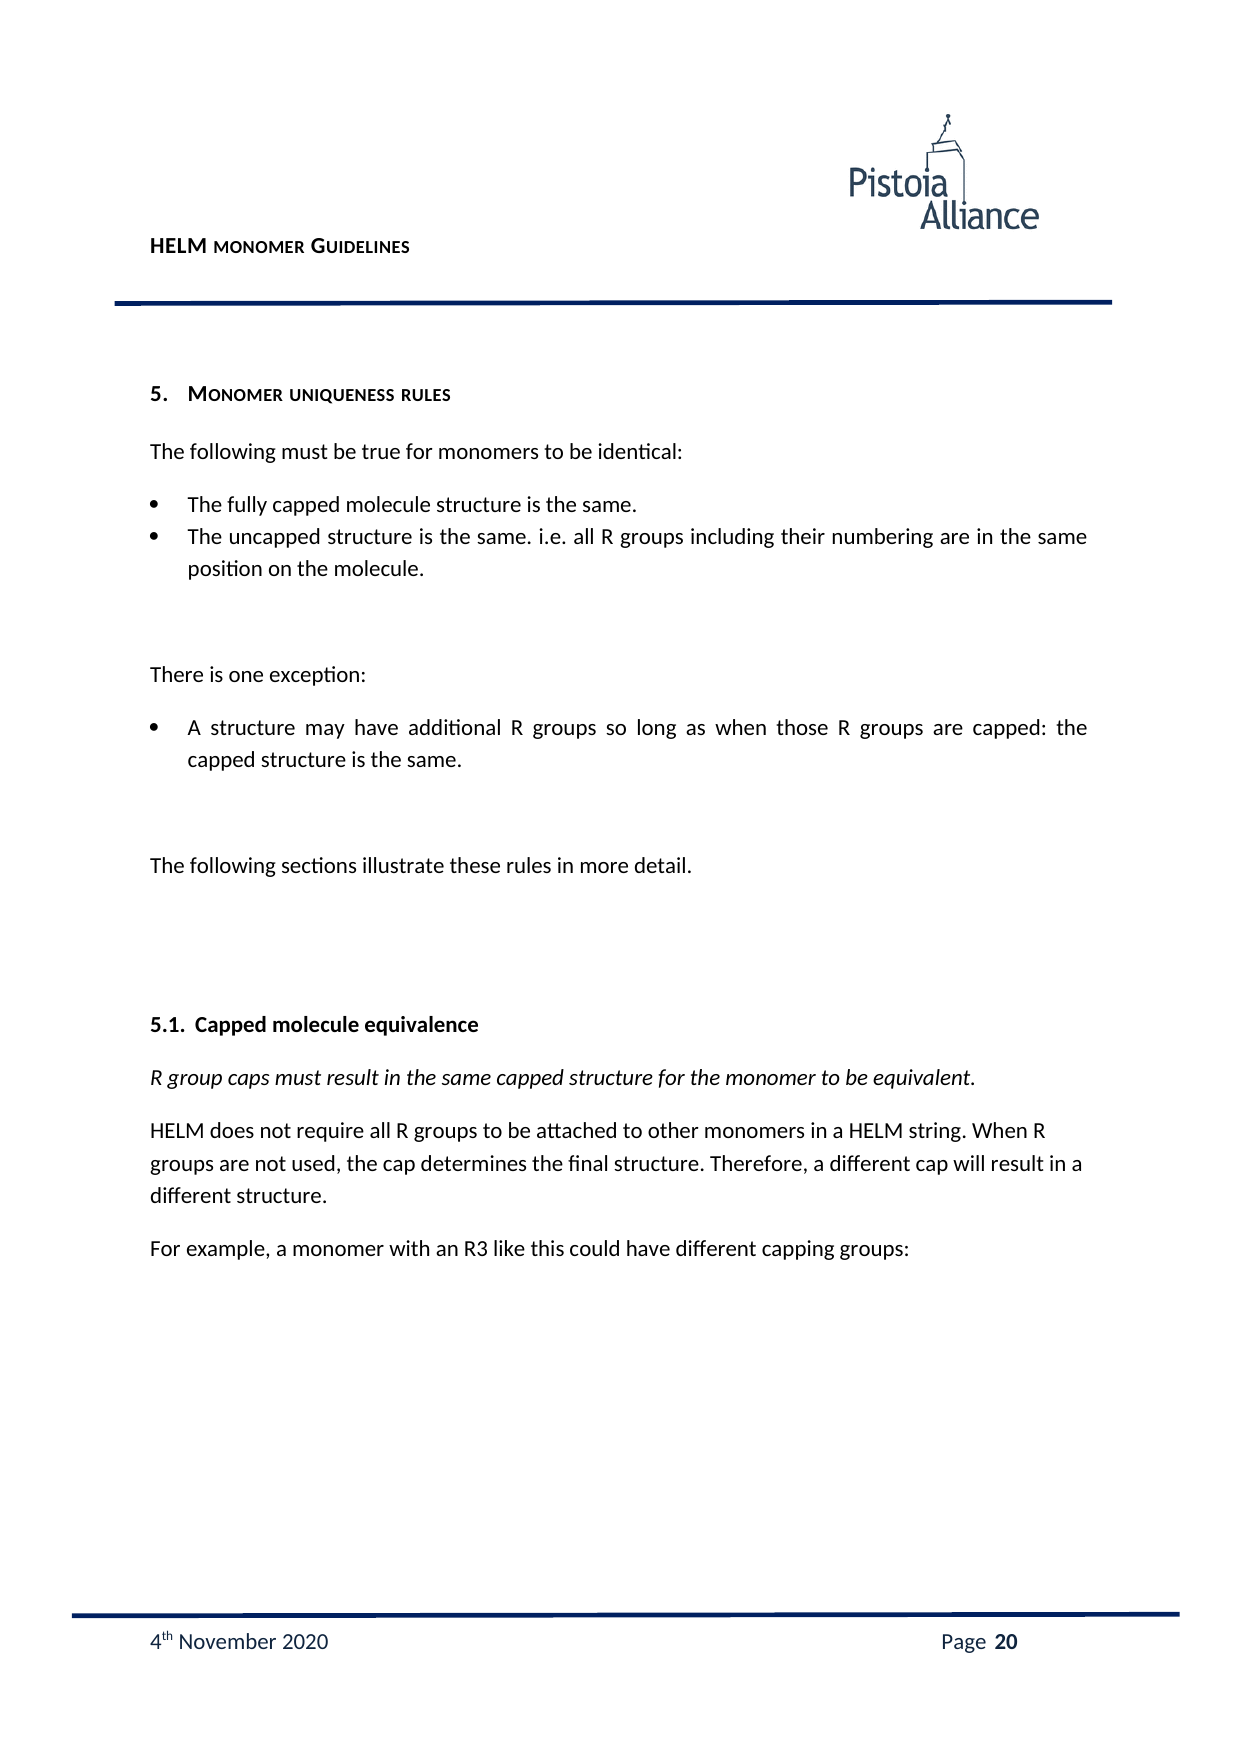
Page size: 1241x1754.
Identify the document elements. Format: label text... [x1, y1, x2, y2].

text The following must be true for monomers to be identical: [150, 437, 1090, 465]
list The fully capped molecule structure is the same. [150, 490, 1090, 518]
picture [825, 96, 1063, 254]
text For example, a monomer with an R3 like this could have different capping groups: [150, 1234, 1090, 1262]
text R group caps must result in the same capped structure for the monomer to be equivalent. [150, 1063, 1090, 1092]
subtitle Capped molecule equivalence [150, 1011, 1090, 1038]
list The uncapped structure is the same. i.e. all R groups including their numbering are in the same position on the molecule. [150, 522, 1090, 582]
list A structure may have additional R groups so long as when those R groups are capped: the capped structure is the same. [150, 713, 1090, 773]
subtitle Monomer uniqueness rules [150, 379, 1090, 408]
text The following sections illustrate these rules in more detail. [150, 851, 1090, 879]
text HELM does not require all R groups to be attached to other monomers in a HELM string. When R groups are not used, the cap determines the final structure. Therefore, a different cap will result in a different structure. [150, 1117, 1090, 1209]
text There is one exception: [150, 660, 1090, 688]
